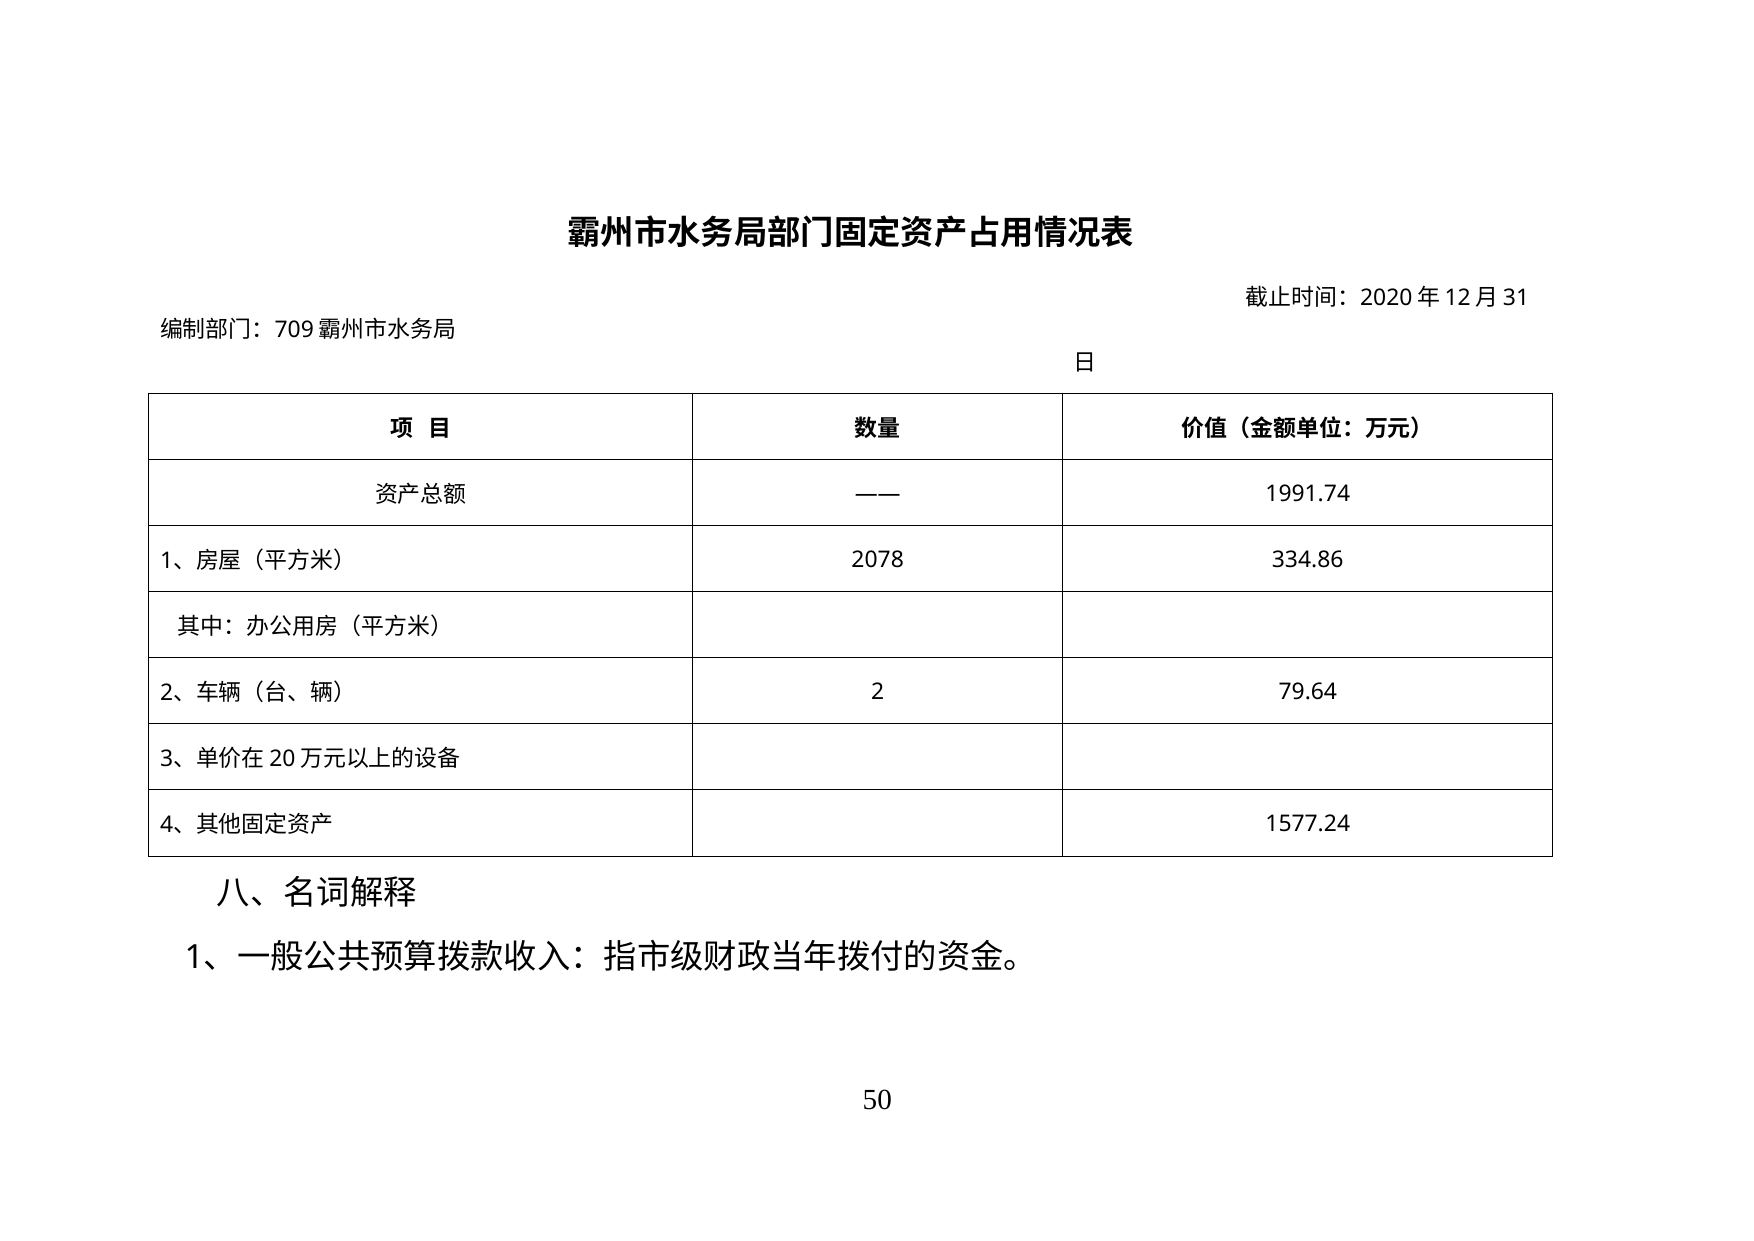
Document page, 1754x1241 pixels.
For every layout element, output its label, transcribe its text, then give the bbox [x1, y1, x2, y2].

table_cell 3、单价在20万元以上的设备 [149, 724, 692, 789]
table_cell 4、其他固定资产 [149, 790, 692, 856]
table_cell 截止时间：2020年12月31日 [1062, 263, 1553, 393]
table_header 霸州市水务局部门固定资产占用情况表 [149, 198, 1553, 263]
table_cell [693, 790, 1062, 856]
table_cell 其中：办公用房（平方米） [149, 592, 692, 657]
table_cell 1、房屋（平方米） [149, 526, 692, 591]
table_cell 编制部门：709霸州市水务局 [149, 263, 1062, 393]
table_cell 1991.74 [1063, 460, 1552, 525]
table_cell 79.64 [1063, 658, 1552, 723]
table_cell 2 [693, 658, 1062, 723]
table_cell 2078 [693, 526, 1062, 591]
table_cell [1063, 724, 1552, 789]
table_cell 资产总额 [149, 460, 692, 525]
table_cell 334.86 [1063, 526, 1552, 591]
table_cell —— [693, 460, 1062, 525]
table_cell 项 目 [149, 394, 692, 459]
text 八、名词解释 [150, 857, 1604, 922]
table_cell 1577.24 [1063, 790, 1552, 856]
text 1、一般公共预算拨款收入：指市级财政当年拨付的资金。 [150, 922, 1604, 987]
table_cell [693, 592, 1062, 657]
table_cell 价值（金额单位：万元） [1063, 394, 1552, 459]
table_cell 2、车辆（台、辆） [149, 658, 692, 723]
table_cell 数量 [693, 394, 1062, 459]
table_cell [1063, 592, 1552, 657]
table_cell [693, 724, 1062, 789]
